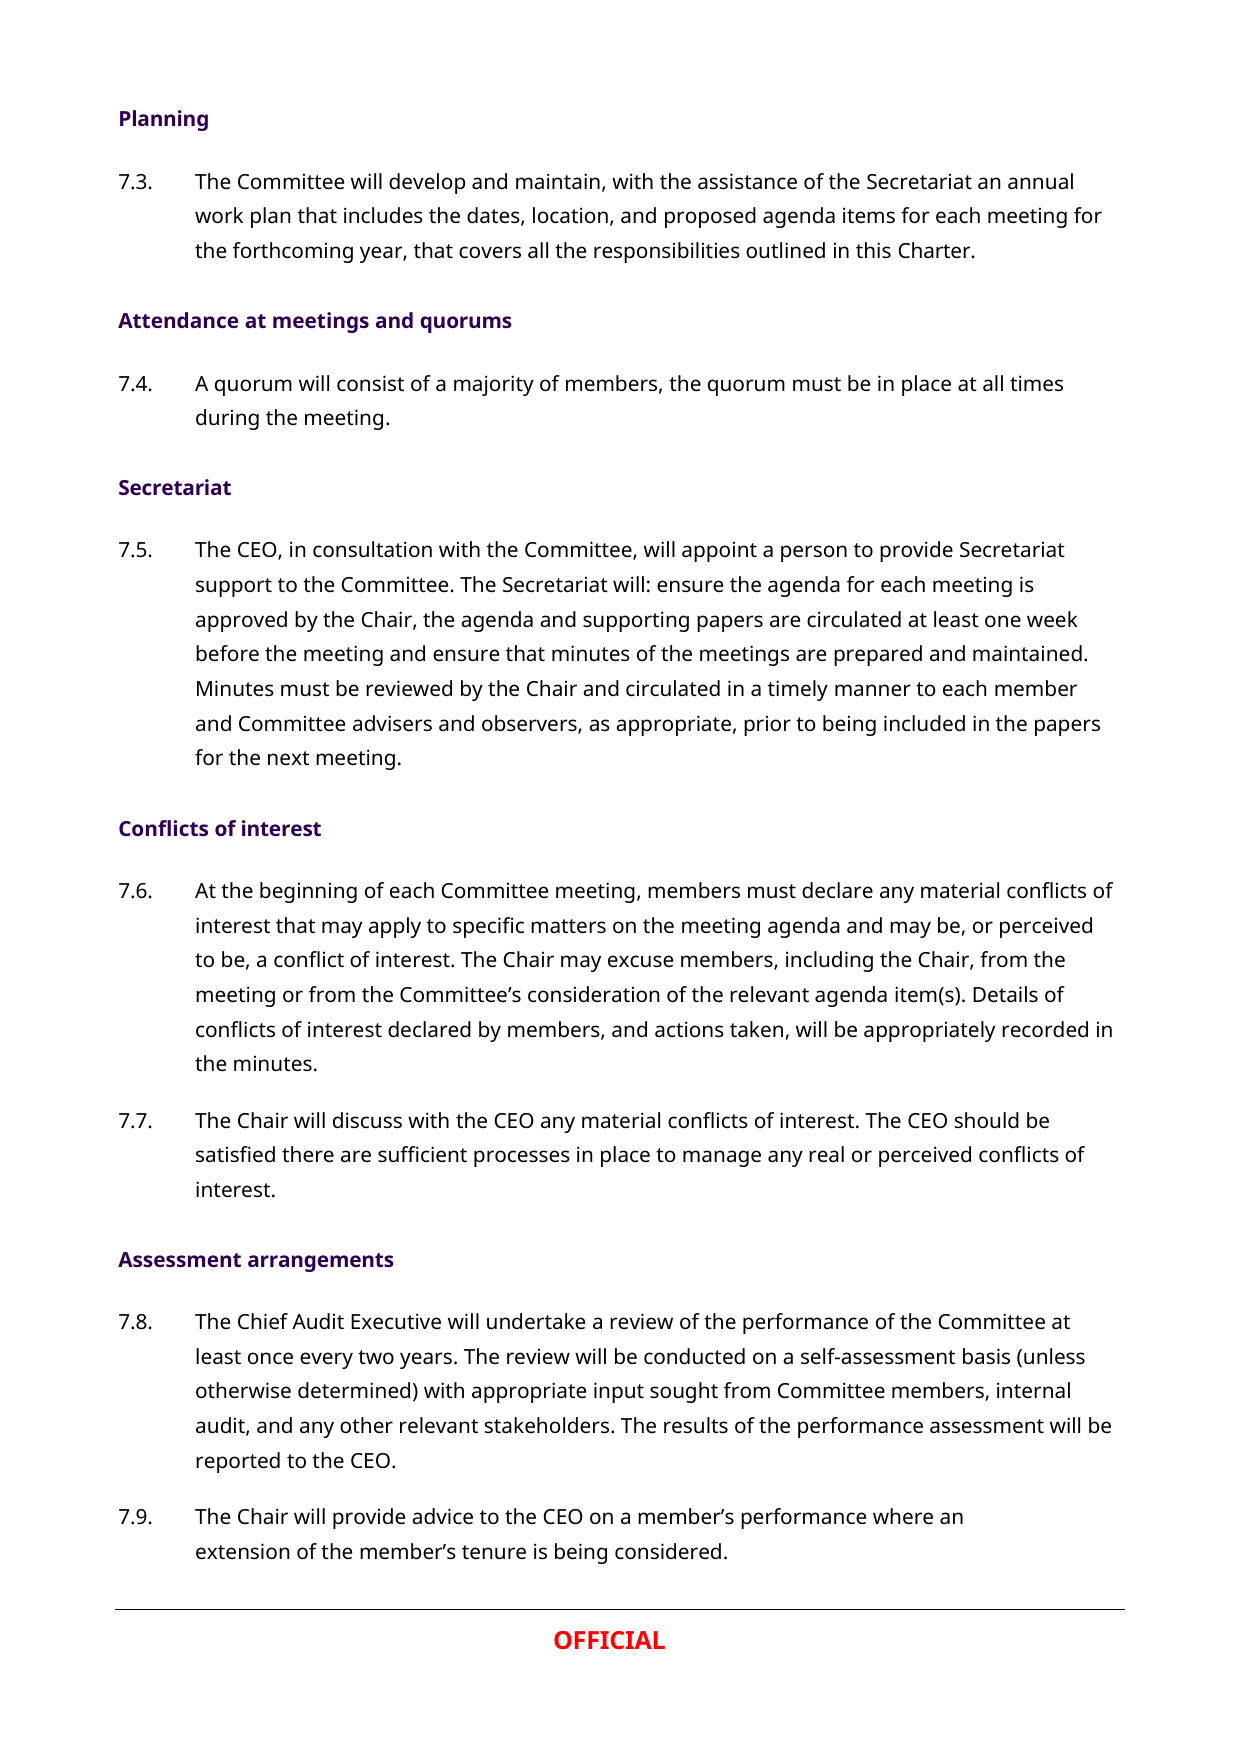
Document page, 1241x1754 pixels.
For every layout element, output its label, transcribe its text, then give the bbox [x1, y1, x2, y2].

list A quorum will consist of a majority of members, the quorum must be in place at all times during the meeting. [118, 369, 1071, 432]
subtitle Conflicts of interest [118, 814, 1205, 842]
list The CEO, in consultation with the Committee, will appoint a person to provide Secretariat support to the Committee. The Secretariat will: ensure the agenda for each meeting is approved by the Chair, the agenda and supporting papers are circulated at least one week before the meeting and ensure that minutes of the meetings are prepared and maintained. Minutes must be reviewed by the Chair and circulated in a timely manner to each member and Committee advisers and observers, as appropriate, prior to being included in the papers for the next meeting. [118, 535, 1118, 772]
subtitle Planning [118, 104, 1205, 133]
list The Committee will develop and maintain, with the assistance of the Secretariat an annual work plan that includes the dates, location, and proposed agenda items for each meeting for the forthcoming year, that covers all the responsibilities outlined in this Charter. [118, 167, 1117, 265]
subtitle Attendance at meetings and quorums [118, 306, 1205, 334]
list The Chair will discuss with the CEO any material conflicts of interest. The CEO should be satisfied there are sufficient processes in place to manage any real or perceived conflicts of interest. [118, 1106, 1091, 1203]
subtitle Assessment arrangements [118, 1245, 1205, 1273]
subtitle Secretariat [118, 473, 1205, 501]
list The Chief Audit Executive will undertake a review of the performance of the Committee at least once every two years. The review will be conducted on a self-assessment basis (unless otherwise determined) with appropriate input sought from Committee members, internal audit, and any other relevant stakeholders. The results of the performance assessment will be reported to the CEO. [118, 1307, 1113, 1474]
list At the beginning of each Committee meeting, members must declare any material conflicts of interest that may apply to specific matters on the meeting agenda and may be, or perceived to be, a conflict of interest. The Chair may excuse members, including the Chair, from the meeting or from the Committee’s consideration of the relevant agenda item(s). Details of conflicts of interest declared by members, and actions taken, will be appropriately recorded in the minutes. [118, 876, 1119, 1078]
list The Chair will provide advice to the CEO on a member’s performance where an extension of the member’s tenure is being considered. [118, 1502, 1026, 1565]
